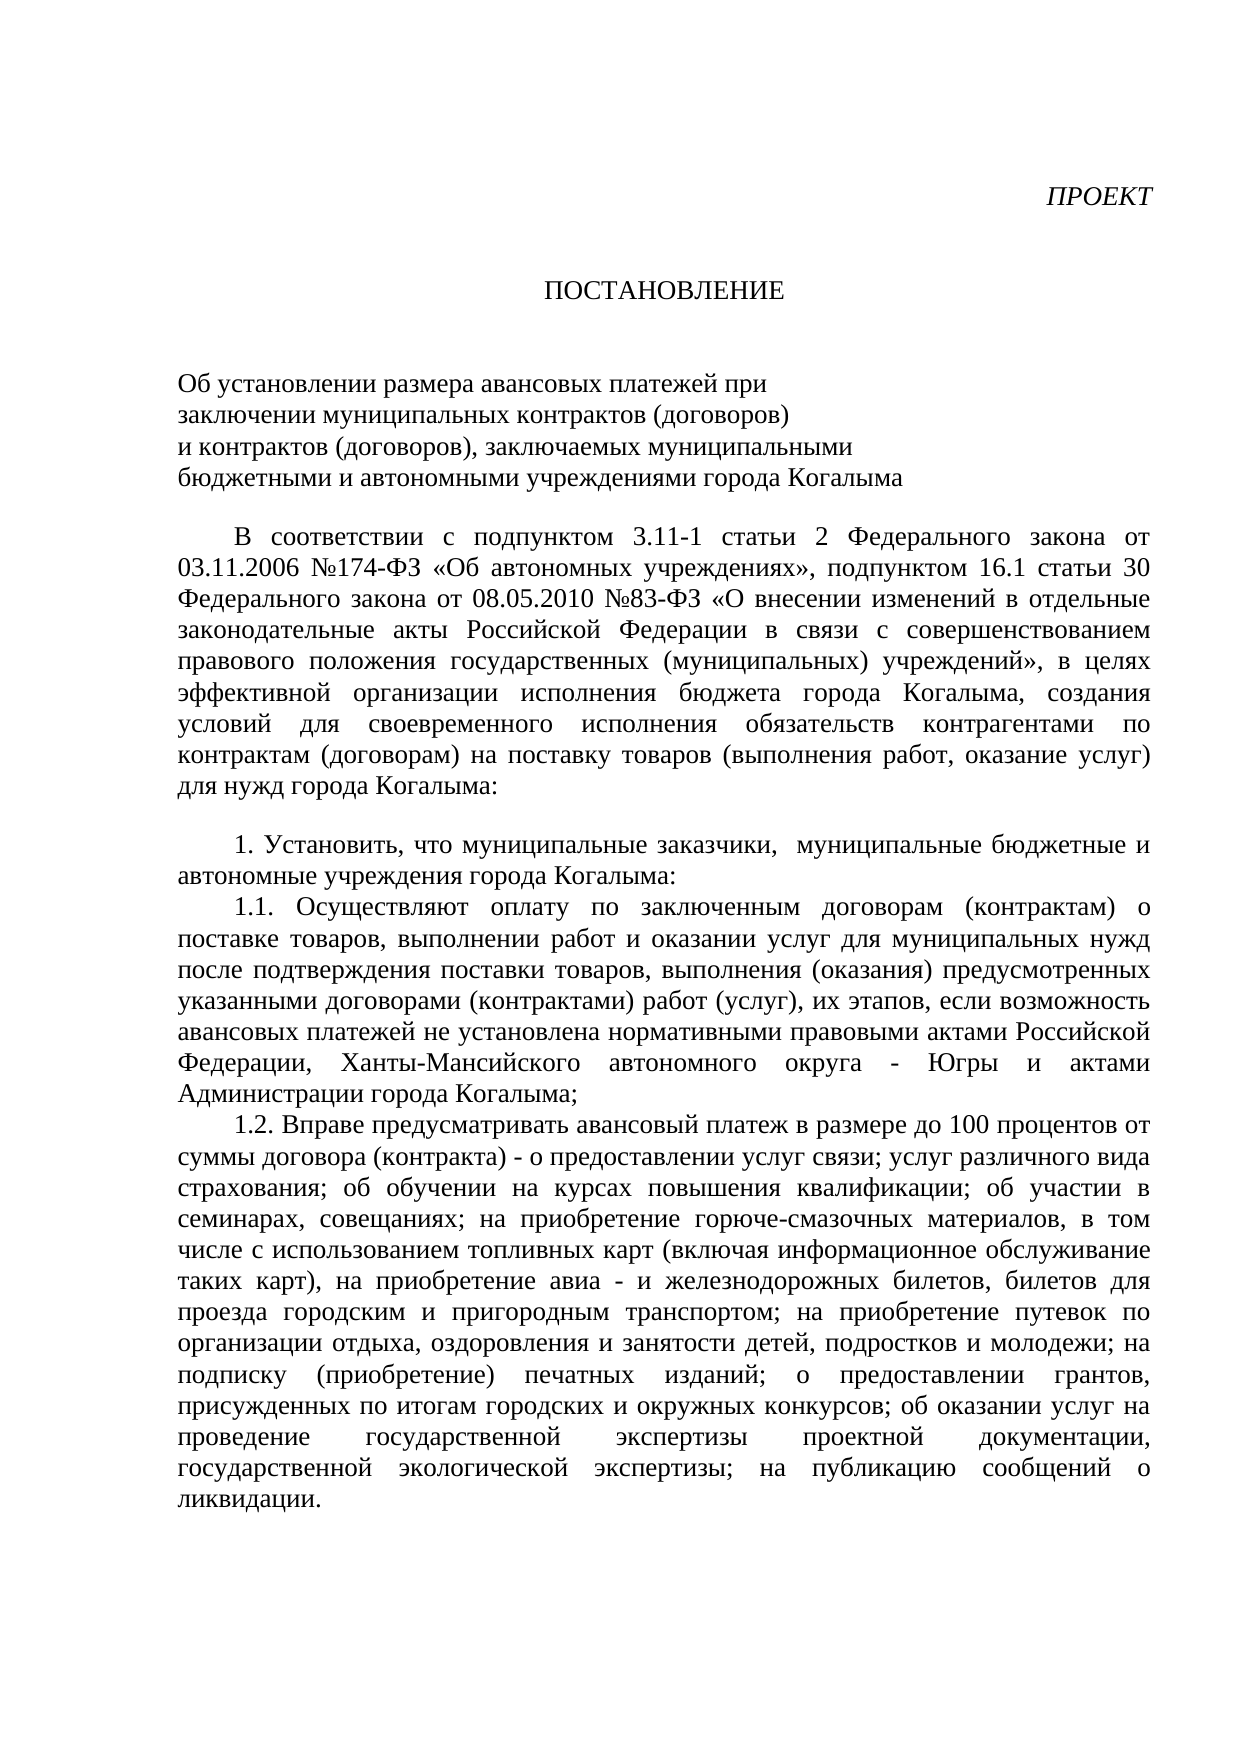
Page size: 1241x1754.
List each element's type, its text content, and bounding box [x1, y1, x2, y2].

text Об установлении размера авансовых платежей при [177, 367, 1152, 398]
text ПРОЕКТ [177, 180, 1152, 212]
text 1.1. Осуществляют оплату по заключенным договорам (контрактам) о поставке товаров, выполнении работ и оказании услуг для муниципальных нужд после подтверждения поставки товаров, выполнения (оказания) предусмотренных указанными договорами (контрактами) работ (услуг), их этапов, если возможность авансовых платежей не установлена нормативными правовыми актами Российской Федерации, Ханты-Мансийского автономного округа - Югры и актами Администрации города Когалыма; [177, 891, 1152, 1108]
text бюджетными и автономными учреждениями города Когалыма [177, 461, 1152, 492]
text и контрактов (договоров), заключаемых муниципальными [177, 429, 1152, 461]
text В соответствии с подпунктом 3.11-1 статьи 2 Федерального закона от 03.11.2006 №174-ФЗ «Об автономных учреждениях», подпунктом 16.1 статьи 30 Федерального закона от 08.05.2010 №83-ФЗ «О внесении изменений в отдельные законодательные акты Российской Федерации в связи с совершенствованием правового положения государственных (муниципальных) учреждений», в целях эффективной организации исполнения бюджета города Когалыма, создания условий для своевременного исполнения обязательств контрагентами по контрактам (договорам) на поставку товаров (выполнения работ, оказание услуг) для нужд города Когалыма: [177, 520, 1152, 800]
text 1. Установить, что муниципальные заказчики, муниципальные бюджетные и автономные учреждения города Когалыма: [177, 828, 1152, 891]
text заключении муниципальных контрактов (договоров) [177, 398, 1152, 429]
text 1.2. Вправе предусматривать авансовый платеж в размере до 100 процентов от суммы договора (контракта) - о предоставлении услуг связи; услуг различного вида страхования; об обучении на курсах повышения квалификации; об участии в семинарах, совещаниях; на приобретение горюче-смазочных материалов, в том числе с использованием топливных карт (включая информационное обслуживание таких карт), на приобретение авиа - и железнодорожных билетов, билетов для проезда городским и пригородным транспортом; на приобретение путевок по организации отдыха, оздоровления и занятости детей, подростков и молодежи; на подписку (приобретение) печатных изданий; о предоставлении грантов, присужденных по итогам городских и окружных конкурсов; об оказании услуг на проведение государственной экспертизы проектной документации, государственной экологической экспертизы; на публикацию сообщений о ликвидации. [177, 1108, 1152, 1513]
text ПОСТАНОВЛЕНИЕ [177, 274, 1152, 305]
